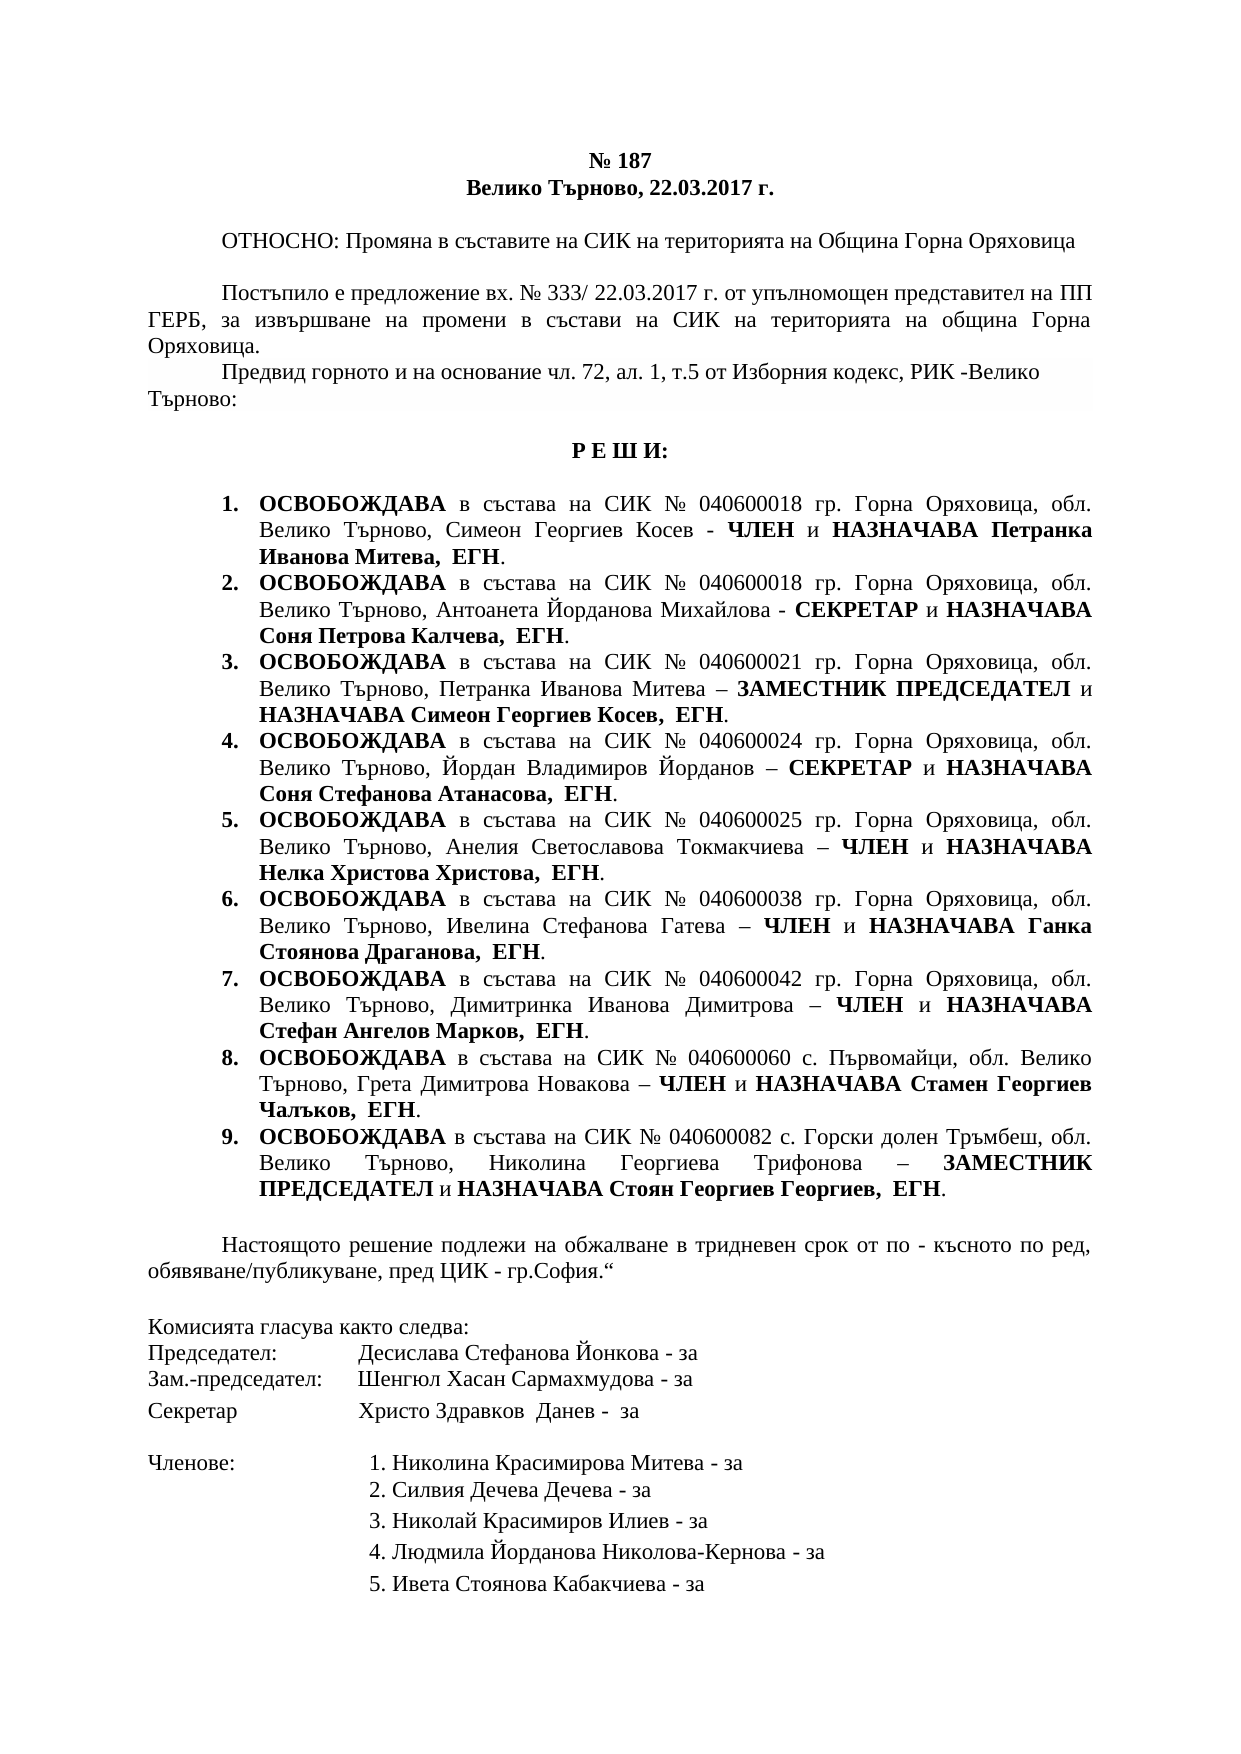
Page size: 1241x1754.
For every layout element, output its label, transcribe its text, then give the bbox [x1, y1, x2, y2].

list ОСВОБОЖДАВА в състава на СИК № 040600018 гр. Горна Оряховица, обл. Велико Търново, Антоанета Йорданова Михайлова - СЕКРЕТАР и НАЗНАЧАВА Соня Петрова Калчева, ЕГН. [221, 569, 1093, 648]
text Председател: Десислава Стефанова Йонкова - за [148, 1339, 1093, 1366]
list ОСВОБОЖДАВА в състава на СИК № 040600024 гр. Горна Оряховица, обл. Велико Търново, Йордан Владимиров Йорданов – СЕКРЕТАР и НАЗНАЧАВА Соня Стефанова Атанасова, ЕГН. [221, 727, 1093, 806]
text Секретар Христо Здравков Данев - за [148, 1392, 1093, 1423]
text Комисията гласува както следва: [148, 1313, 1093, 1339]
text 2. Силвия Дечева Дечева - за [148, 1476, 1093, 1502]
text Членове: 1. Николина Красимирова Митева - за [148, 1449, 1093, 1476]
list ОСВОБОЖДАВА в състава на СИК № 040600018 гр. Горна Оряховица, обл. Велико Търново, Симеон Георгиев Косев - ЧЛЕН и НАЗНАЧАВА Петранка Иванова Митева, ЕГН. [221, 490, 1093, 569]
text № 187 [148, 148, 1093, 174]
text 5. Ивета Стоянова Кабакчиева - за [148, 1565, 1093, 1596]
list ОСВОБОЖДАВА в състава на СИК № 040600082 с. Горски долен Тръмбеш, обл. Велико Търново, Николина Георгиева Трифонова – ЗАМЕСТНИК ПРЕДСЕДАТЕЛ и НАЗНАЧАВА Стоян Георгиев Георгиев, ЕГН. [221, 1123, 1093, 1202]
text Предвид горното и на основание чл. 72, ал. 1, т.5 от Изборния кодекс, РИК -Велико Търново: [148, 358, 1093, 411]
text 3. Николай Красимиров Илиев - за [148, 1502, 1093, 1533]
text Велико Търново, 22.03.2017 г. [148, 174, 1093, 200]
list ОСВОБОЖДАВА в състава на СИК № 040600021 гр. Горна Оряховица, обл. Велико Търново, Петранка Иванова Митева – ЗАМЕСТНИК ПРЕДСЕДАТЕЛ и НАЗНАЧАВА Симеон Георгиев Косев, ЕГН. [221, 648, 1093, 727]
list ОСВОБОЖДАВА в състава на СИК № 040600038 гр. Горна Оряховица, обл. Велико Търново, Ивелина Стефанова Гатева – ЧЛЕН и НАЗНАЧАВА Ганка Стоянова Драганова, ЕГН. [221, 886, 1093, 964]
text Постъпило е предложение вх. № 333/ 22.03.2017 г. от упълномощен представител на ПП ГЕРБ, за извършване на промени в състави на СИК на територията на община Горна Оряховица. [148, 279, 1093, 358]
list ОСВОБОЖДАВА в състава на СИК № 040600025 гр. Горна Оряховица, обл. Велико Търново, Анелия Светославова Токмакчиева – ЧЛЕН и НАЗНАЧАВА Нелка Христова Христова, ЕГН. [221, 806, 1093, 886]
text Зам.-председател: Шенгюл Хасан Сармахмудова - за [148, 1366, 1093, 1392]
text Настоящото решение подлежи на обжалване в тридневен срок от по - късното по ред, обявяване/публикуване, пред ЦИК - гр.София.“ [148, 1231, 1093, 1284]
list ОСВОБОЖДАВА в състава на СИК № 040600060 с. Първомайци, обл. Велико Търново, Грета Димитрова Новакова – ЧЛЕН и НАЗНАЧАВА Стамен Георгиев Чалъков, ЕГН. [221, 1044, 1093, 1123]
text Р Е Ш И: [148, 437, 1093, 464]
list ОСВОБОЖДАВА в състава на СИК № 040600042 гр. Горна Оряховица, обл. Велико Търново, Димитринка Иванова Димитрова – ЧЛЕН и НАЗНАЧАВА Стефан Ангелов Марков, ЕГН. [221, 964, 1093, 1044]
text ОТНОСНО: Промяна в съставите на СИК на територията на Община Горна Оряховица [148, 227, 1093, 253]
text 4. Людмила Йорданова Николова-Кернова - за [148, 1533, 1093, 1565]
